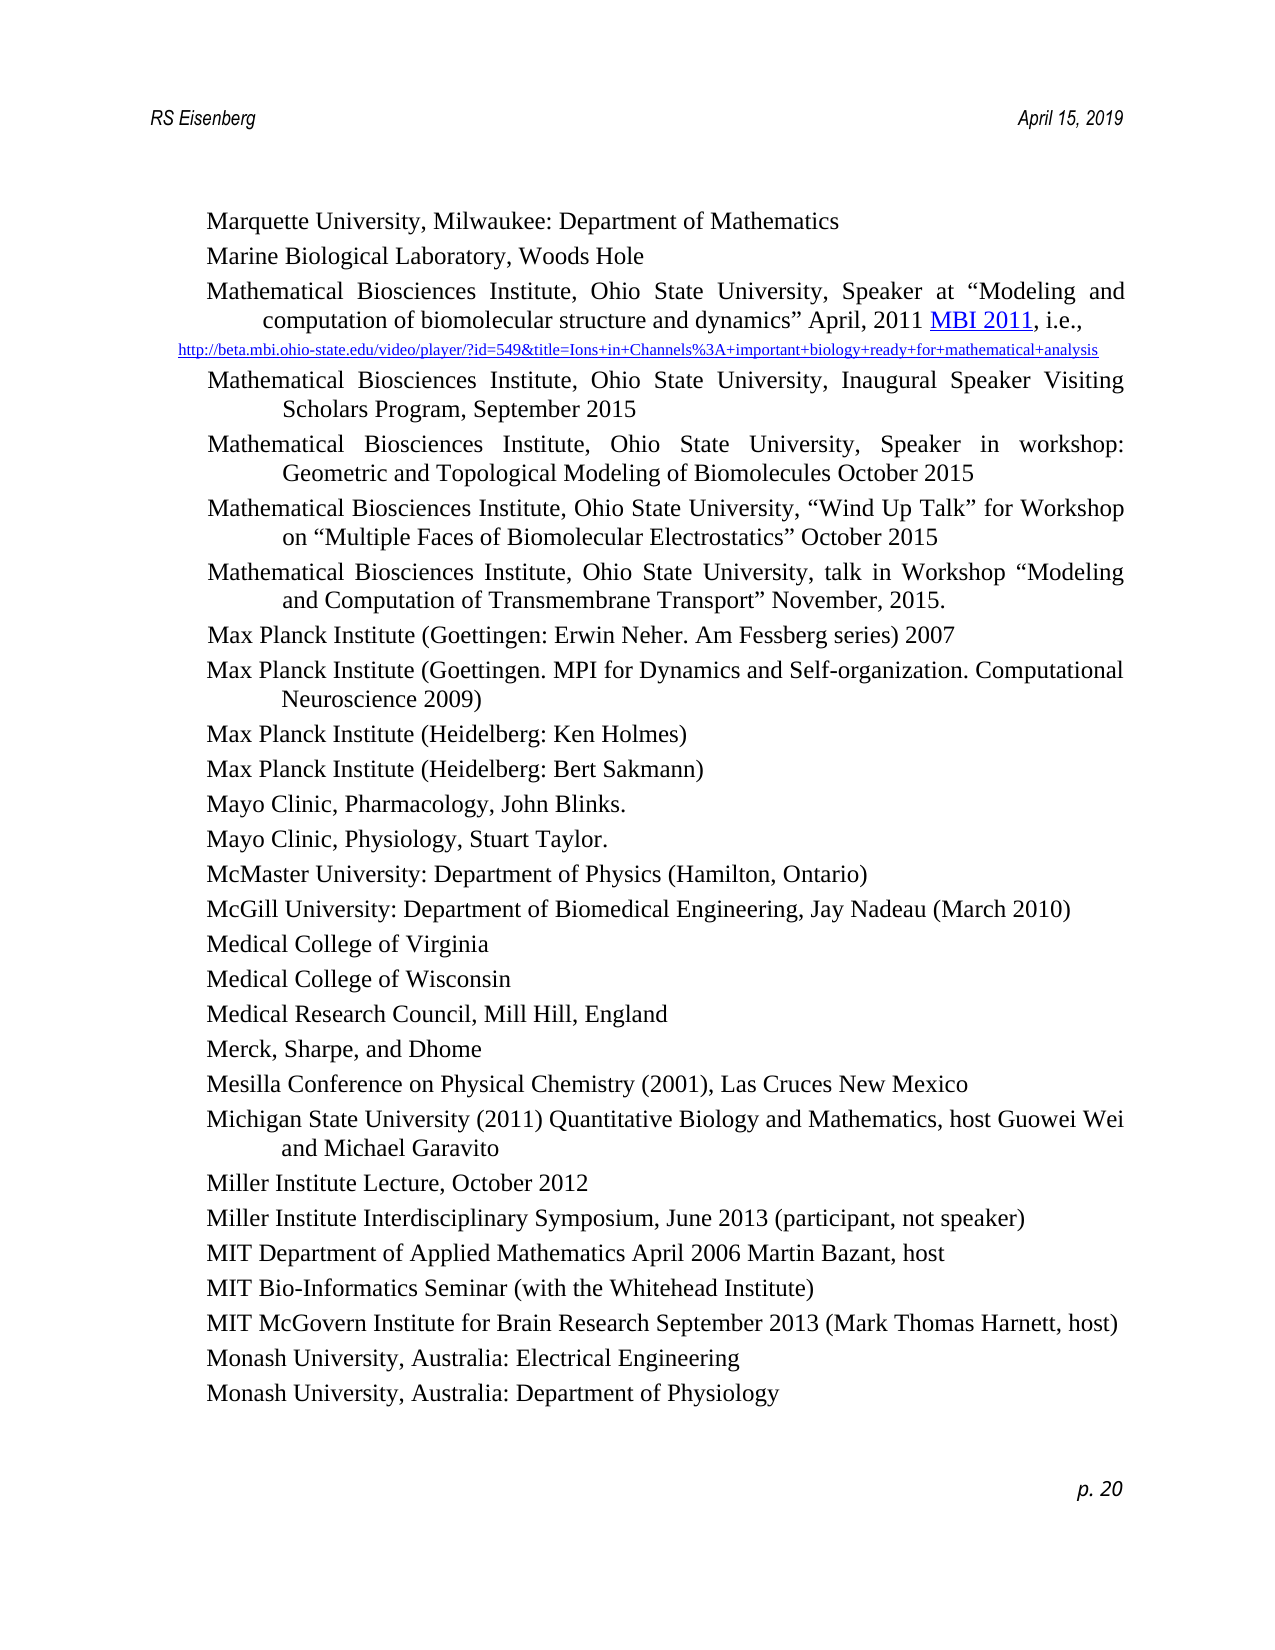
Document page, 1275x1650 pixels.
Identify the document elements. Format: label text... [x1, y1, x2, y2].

text MIT Bio-Informatics Seminar (with the Whitehead Institute) [206, 1273, 1125, 1302]
text Marine Biological Laboratory, Woods Hole [206, 241, 1125, 270]
text MIT McGovern Institute for Brain Research September 2013 (Mark Thomas Harnett, host) [206, 1308, 1125, 1337]
text Mathematical Biosciences Institute, Ohio State University, Inaugural Speaker Visiting Scholars Program, September 2015 [207, 365, 1125, 423]
text Mathematical Biosciences Institute, Ohio State University, talk in Workshop “Modeling and Computation of Transmembrane Transport” November, 2015. [207, 557, 1125, 614]
text Mayo Clinic, Physiology, Stuart Taylor. [206, 824, 1125, 853]
text Max Planck Institute (Heidelberg: Ken Holmes) [206, 719, 1125, 748]
text Mesilla Conference on Physical Chemistry (2001), Las Cruces New Mexico [206, 1069, 1125, 1098]
text Monash University, Australia: Department of Physiology [206, 1378, 1125, 1407]
text Medical College of Virginia [206, 929, 1125, 958]
text Miller Institute Interdisciplinary Symposium, June 2013 (participant, not speaker) [206, 1203, 1125, 1232]
text Max Planck Institute (Goettingen: Erwin Neher. Am Fessberg series) 2007 [207, 620, 1125, 649]
text Mayo Clinic, Pharmacology, John Blinks. [206, 789, 1125, 818]
text MIT Department of Applied Mathematics April 2006 Martin Bazant, host [206, 1238, 1125, 1267]
text Mathematical Biosciences Institute, Ohio State University, Speaker in workshop: Geometric and Topological Modeling of Biomolecules October 2015 [207, 429, 1125, 487]
text Medical College of Wisconsin [206, 964, 1125, 993]
text Miller Institute Lecture, October 2012 [206, 1168, 1125, 1197]
text McGill University: Department of Biomedical Engineering, Jay Nadeau (March 2010) [206, 894, 1125, 923]
text Medical Research Council, Mill Hill, England [206, 999, 1125, 1028]
text Merck, Sharpe, and Dhome [206, 1034, 1125, 1063]
text McMaster University: Department of Physics (Hamilton, Ontario) [206, 859, 1125, 888]
text Michigan State University (2011) Quantitative Biology and Mathematics, host Guowei Wei and Michael Garavito [206, 1104, 1125, 1162]
text Mathematical Biosciences Institute, Ohio State University, Speaker at “Modeling and computation of biomolecular structure and dynamics” April, 2011 MBI 2011, i.e., [206, 276, 1125, 334]
text Max Planck Institute (Goettingen. MPI for Dynamics and Self-organization. Computational Neuroscience 2009) [206, 655, 1125, 713]
text http://beta.mbi.ohio-state.edu/video/player/?id=549&title=Ions+in+Channels%3A+important+biology+ready+for+mathematical+analysis [178, 340, 1219, 359]
text Max Planck Institute (Heidelberg: Bert Sakmann) [206, 754, 1125, 783]
text Marquette University, Milwaukee: Department of Mathematics [206, 206, 1125, 235]
text Monash University, Australia: Electrical Engineering [206, 1343, 1125, 1372]
text Mathematical Biosciences Institute, Ohio State University, “Wind Up Talk” for Workshop on “Multiple Faces of Biomolecular Electrostatics” October 2015 [207, 493, 1125, 550]
